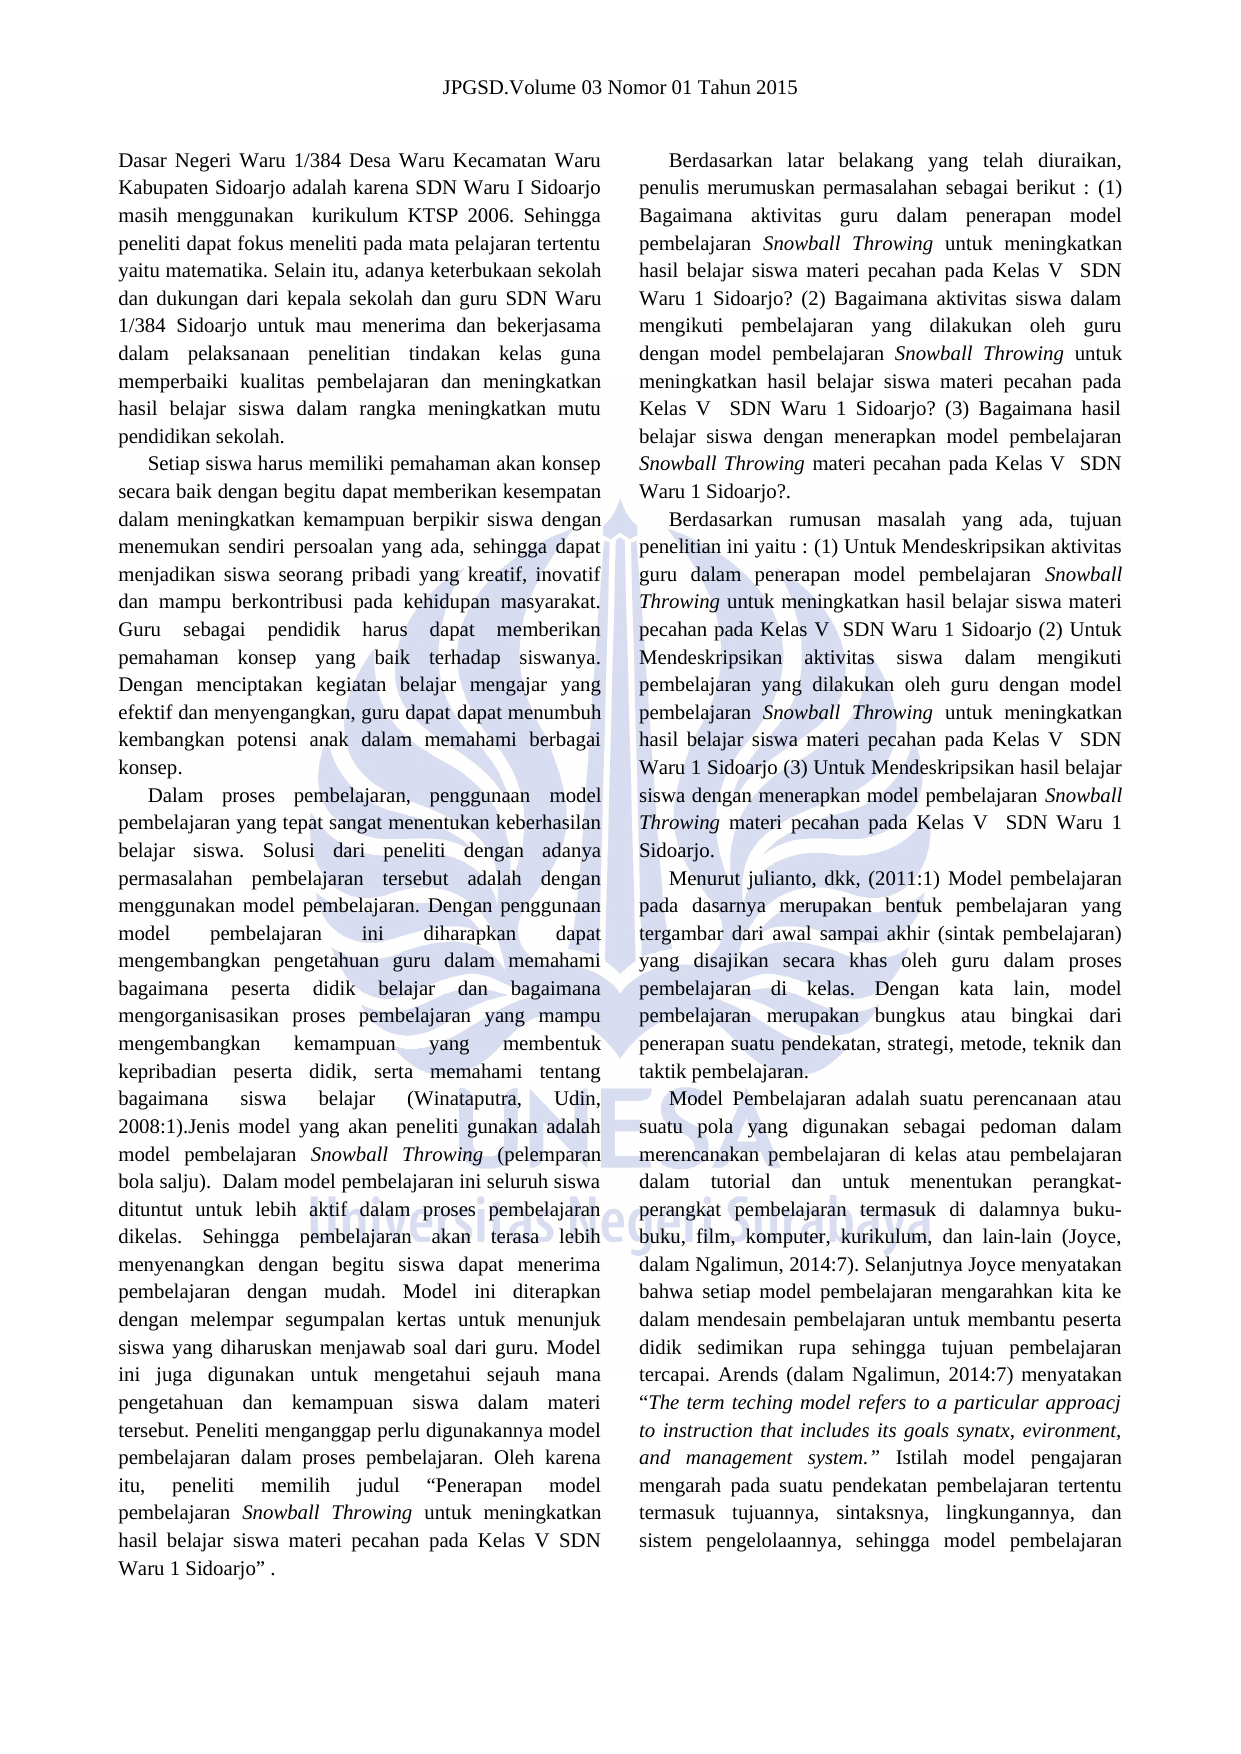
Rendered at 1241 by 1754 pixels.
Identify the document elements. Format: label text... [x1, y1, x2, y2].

list Setiap siswa harus memiliki pemahaman akan konsep secara baik dengan begitu dapat memberikan kesempatan dalam meningkatkan kemampuan berpikir siswa dengan menemukan sendiri persoalan yang ada, sehingga dapat menjadikan siswa seorang pribadi yang kreatif, inovatif dan mampu berkontribusi pada kehidupan masyarakat. Guru sebagai pendidik harus dapat memberikan pemahaman konsep yang baik terhadap siswanya. Dengan menciptakan kegiatan belajar mengajar yang efektif dan menyengangkan, guru dapat dapat menumbuh kembangkan potensi anak dalam memahami berbagai konsep. [118, 451, 601, 779]
text Berdasarkan latar belakang yang telah diuraikan, penulis merumuskan permasalahan sebagai berikut : (1) Bagaimana aktivitas guru dalam penerapan model pembelajaran Snowball Throwing untuk meningkatkan hasil belajar siswa materi pecahan pada Kelas V SDN Waru 1 Sidoarjo? (2) Bagaimana aktivitas siswa dalam mengikuti pembelajaran yang dilakukan oleh guru dengan model pembelajaran Snowball Throwing untuk meningkatkan hasil belajar siswa materi pecahan pada Kelas V SDN Waru 1 Sidoarjo? (3) Bagaimana hasil belajar siswa dengan menerapkan model pembelajaran Snowball Throwing materi pecahan pada Kelas V SDN Waru 1 Sidoarjo?. [639, 148, 1122, 503]
list Menurut julianto, dkk, (2011:1) Model pembelajaran pada dasarnya merupakan bentuk pembelajaran yang tergambar dari awal sampai akhir (sintak pembelajaran) yang disajikan secara khas oleh guru dalam proses pembelajaran di kelas. Dengan kata lain, model pembelajaran merupakan bungkus atau bingkai dari penerapan suatu pendekatan, strategi, metode, teknik dan taktik pembelajaran. [639, 865, 1122, 1083]
list Berdasarkan rumusan masalah yang ada, tujuan penelitian ini yaitu : (1) Untuk Mendeskripsikan aktivitas guru dalam penerapan model pembelajaran Snowball Throwing untuk meningkatkan hasil belajar siswa materi pecahan pada Kelas V SDN Waru 1 Sidoarjo (2) Untuk Mendeskripsikan aktivitas siswa dalam mengikuti pembelajaran yang dilakukan oleh guru dengan model pembelajaran Snowball Throwing untuk meningkatkan hasil belajar siswa materi pecahan pada Kelas V SDN Waru 1 Sidoarjo (3) Untuk Mendeskripsikan hasil belajar siswa dengan menerapkan model pembelajaran Snowball Throwing materi pecahan pada Kelas V SDN Waru 1 Sidoarjo. [639, 507, 1122, 862]
list Dalam proses pembelajaran, penggunaan model pembelajaran yang tepat sangat menentukan keberhasilan belajar siswa. Solusi dari peneliti dengan adanya permasalahan pembelajaran tersebut adalah dengan menggunakan model pembelajaran. Dengan penggunaan model pembelajaran ini diharapkan dapat mengembangkan pengetahuan guru dalam memahami bagaimana peserta didik belajar dan bagaimana mengorganisasikan proses pembelajaran yang mampu mengembangkan kemampuan yang membentuk kepribadian peserta didik, serta memahami tentang bagaimana siswa belajar (Winataputra, Udin, 2008:1).Jenis model yang akan peneliti gunakan adalah model pembelajaran Snowball Throwing (pelemparan bola salju). Dalam model pembelajaran ini seluruh siswa dituntut untuk lebih aktif dalam proses pembelajaran dikelas. Sehingga pembelajaran akan terasa lebih menyenangkan dengan begitu siswa dapat menerima pembelajaran dengan mudah. Model ini diterapkan dengan melempar segumpalan kertas untuk menunjuk siswa yang diharuskan menjawab soal dari guru. Model ini juga digunakan untuk mengetahui sejauh mana pengetahuan dan kemampuan siswa dalam materi tersebut. Peneliti menganggap perlu digunakannya model pembelajaran dalam proses pembelajaran. Oleh karena itu, peneliti memilih judul “Penerapan model pembelajaran Snowball Throwing untuk meningkatkan hasil belajar siswa materi pecahan pada Kelas V SDN Waru 1 Sidoarjo” . [118, 783, 601, 1579]
